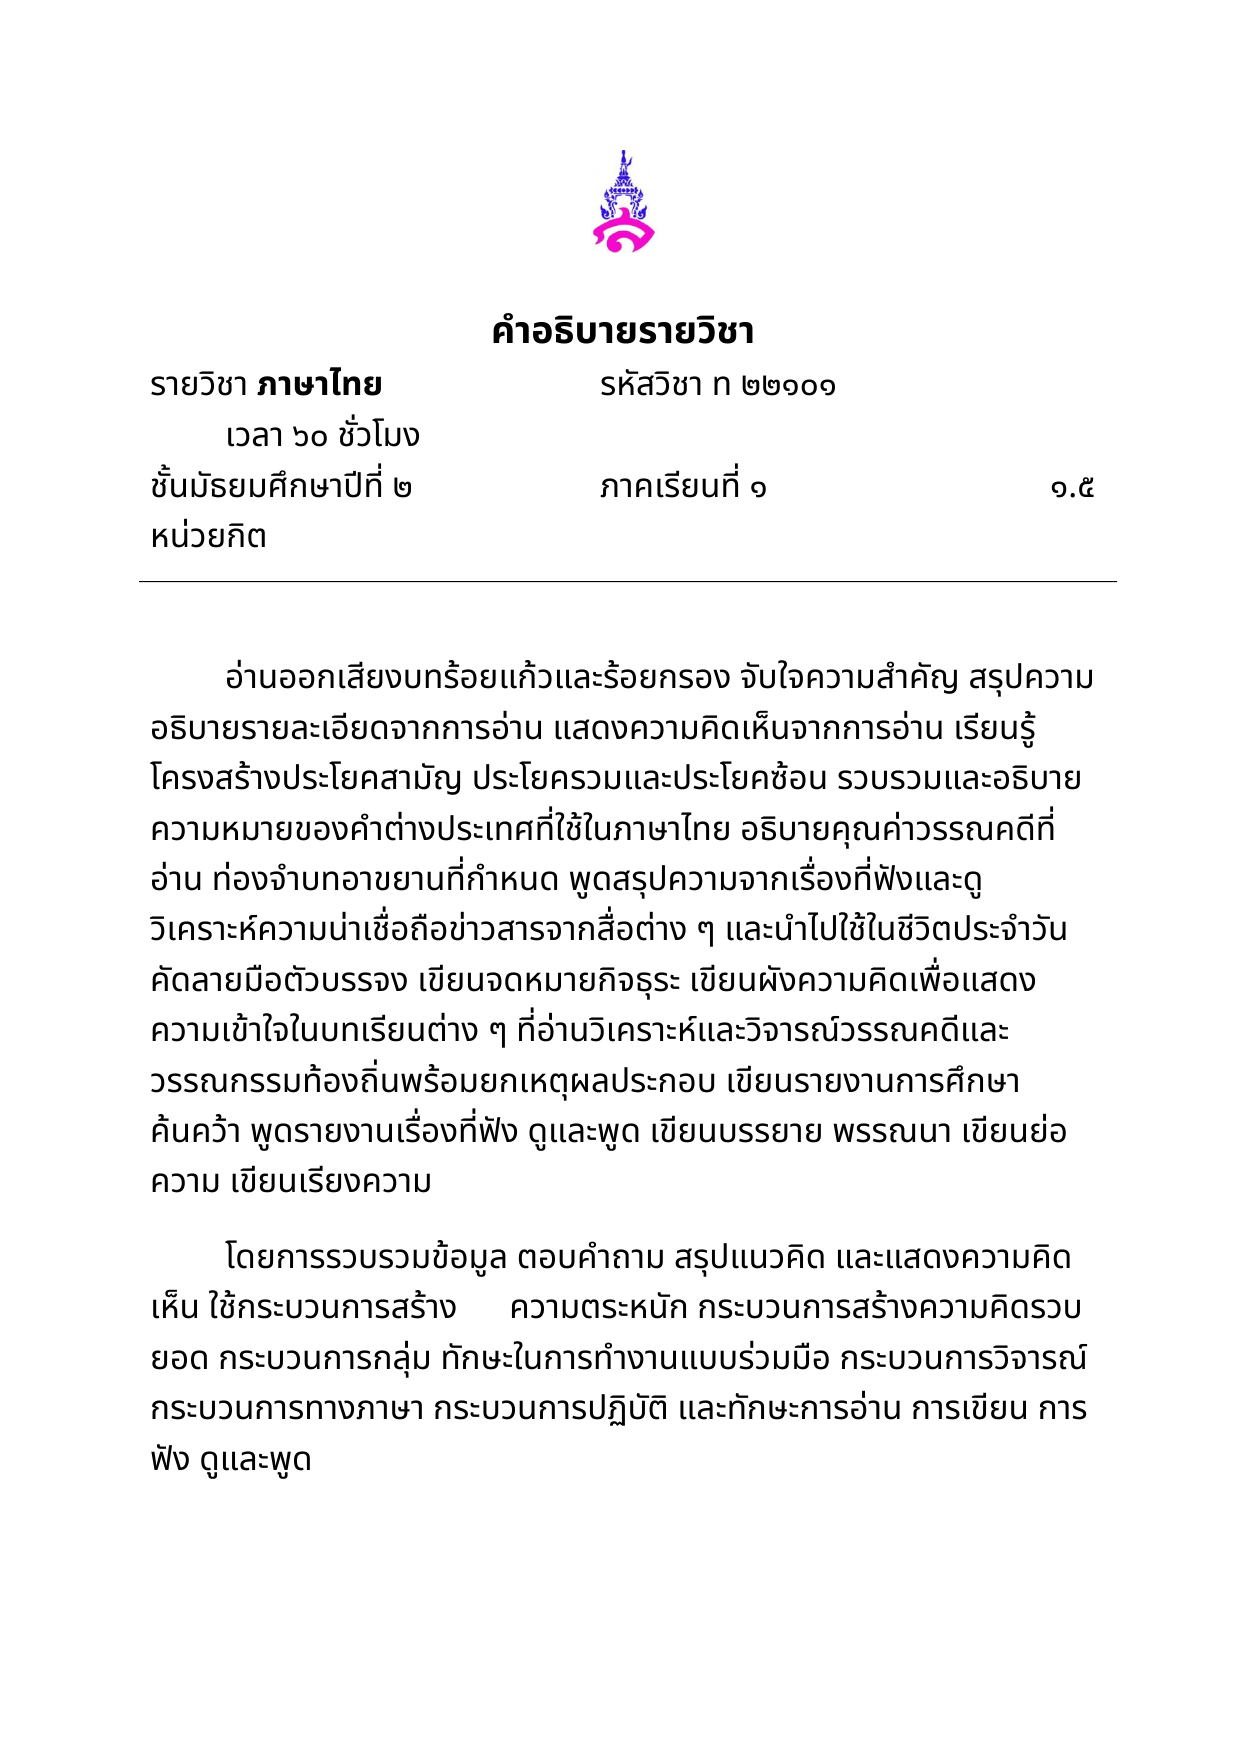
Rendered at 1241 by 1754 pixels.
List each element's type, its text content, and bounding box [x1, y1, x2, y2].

text โดยการรวบรวมข้อมูล ตอบคำถาม สรุปแนวคิด และแสดงความคิดเห็น ใช้กระบวนการสร้าง ความตระหนัก กระบวนการสร้างความคิดรวบยอด กระบวนการกลุ่ม ทักษะในการทำงานแบบร่วมมือ กระบวนการวิจารณ์ กระบวนการทางภาษา กระบวนการปฏิบัติ และทักษะการอ่าน การเขียน การฟัง ดูและพูด [150, 1233, 1096, 1485]
text คำอธิบายรายวิชา [150, 304, 1096, 360]
text อ่านออกเสียงบทร้อยแก้วและร้อยกรอง จับใจความสำคัญ สรุปความ อธิบายรายละเอียดจากการอ่าน แสดงความคิดเห็นจากการอ่าน เรียนรู้โครงสร้างประโยคสามัญ ประโยครวมและประโยคซ้อน รวบรวมและอธิบายความหมายของคำต่างประเทศที่ใช้ในภาษาไทย อธิบายคุณค่าวรรณคดีที่อ่าน ท่องจำบทอาขยานที่กำหนด พูดสรุปความจากเรื่องที่ฟังและดู วิเคราะห์ความน่าเชื่อถือข่าวสารจากสื่อต่าง ๆ และนำไปใช้ในชีวิตประจำวัน คัดลายมือตัวบรรจง เขียนจดหมายกิจธุระ เขียนผังความคิดเพื่อแสดงความเข้าใจในบทเรียนต่าง ๆ ที่อ่านวิเคราะห์และวิจารณ์วรรณคดีและวรรณกรรมท้องถิ่นพร้อมยกเหตุผลประกอบ เขียนรายงานการศึกษาค้นคว้า พูดรายงานเรื่องที่ฟัง ดูและพูด เขียนบรรยาย พรรณนา เขียนย่อความ เขียนเรียงความ [150, 653, 1096, 1208]
picture [537, 150, 709, 253]
text ชั้นมัธยมศึกษาปีที่ ๒ ภาคเรียนที่ ๑ ๑.๕ หน่วยกิต [150, 461, 1096, 562]
text รายวิชา ภาษาไทย รหัสวิชา ท ๒๒๑๐๑ เวลา ๖๐ ชั่วโมง [150, 360, 1096, 461]
